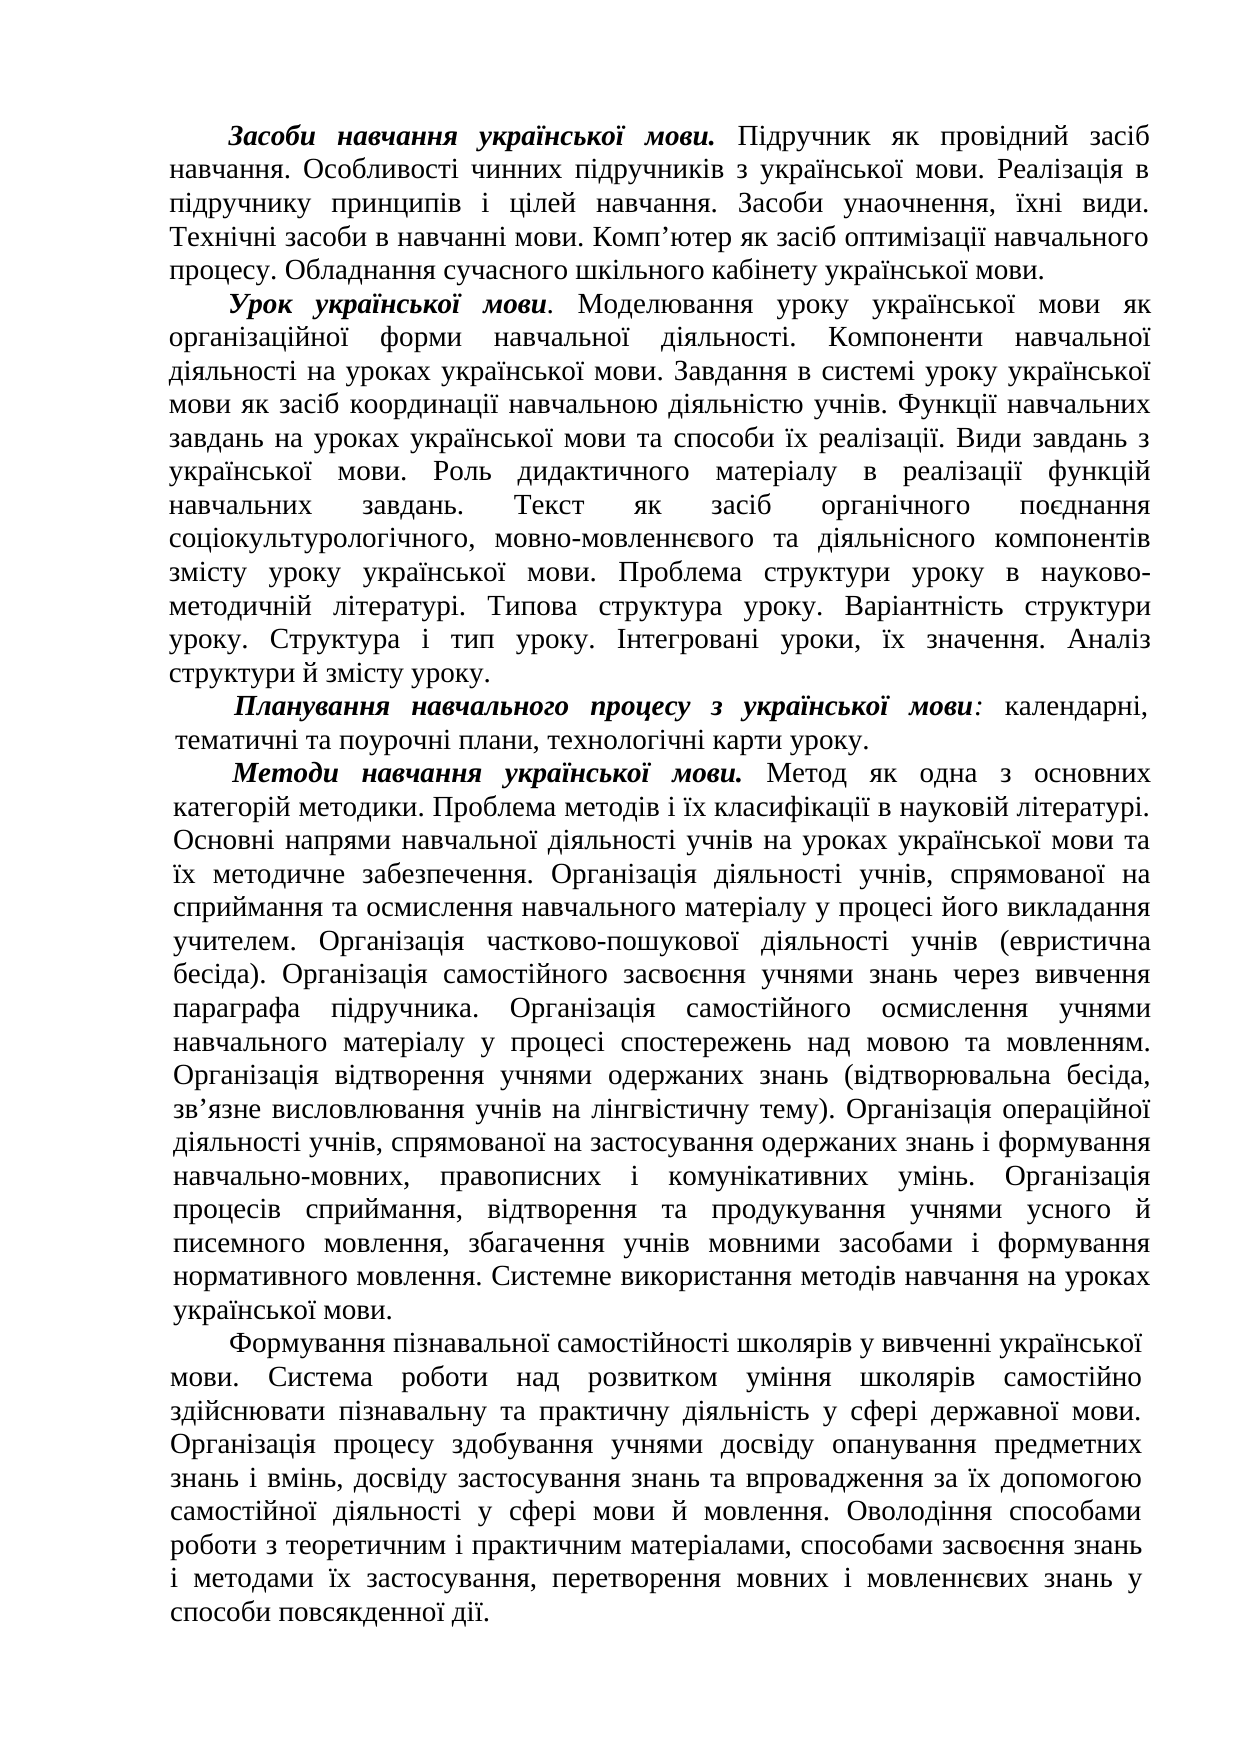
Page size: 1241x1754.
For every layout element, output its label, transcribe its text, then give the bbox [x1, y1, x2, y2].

text Формування пізнавальної самостійності школярів у вивченні української мови. Система роботи над розвитком уміння школярів самостійно здійснювати пізнавальну та практичну діяльність у сфері державної мови. Організація процесу здобування учнями досвіду опанування предметних знань і вмінь, досвіду застосування знань та впровадження за їх допомогою самостійної діяльності у сфері мови й мовлення. Оволодіння способами роботи з теоретичним і практичним матеріалами, способами засвоєння знань і методами їх застосування, перетворення мовних і мовленнєвих знань у способи повсякденної дії. [170, 1326, 1143, 1627]
text Засоби навчання української мови. Підручник як провідний засіб навчання. Особливості чинних підручників з української мови. Реалізація в підручнику принципів і цілей навчання. Засоби унаочнення, їхні види. Технічні засоби в навчанні мови. Комп’ютер як засіб оптимізації навчального процесу. Обладнання сучасного шкільного кабінету української мови. [169, 118, 1150, 286]
text Методи навчання української мови. Метод як одна з основних категорій методики. Проблема методів і їх класифікації в науковій літературі. Основні напрями навчальної діяльності учнів на уроках української мови та їх методичне забезпечення. Організація діяльності учнів, спрямованої на сприймання та осмислення навчального матеріалу у процесі його викладання учителем. Організація частково-пошукової діяльності учнів (евристична бесіда). Організація самостійного засвоєння учнями знань через вивчення параграфа підручника. Організація самостійного осмислення учнями навчального матеріалу у процесі спостережень над мовою та мовленням. Організація відтворення учнями одержаних знань (відтворювальна бесіда, зв’язне висловлювання учнів на лінгвістичну тему). Організація операційної діяльності учнів, спрямованої на застосування одержаних знань і формування навчально-мовних, правописних і комунікативних умінь. Організація процесів сприймання, відтворення та продукування учнями усного й писемного мовлення, збагачення учнів мовними засобами і формування нормативного мовлення. Системне використання методів навчання на уроках української мови. [173, 755, 1152, 1326]
text Урок української мови. Моделювання уроку української мови як організаційної форми навчальної діяльності. Компоненти навчальної діяльності на уроках української мови. Завдання в системі уроку української мови як засіб координації навчальною діяльністю учнів. Функції навчальних завдань на уроках української мови та способи їх реалізації. Види завдань з української мови. Роль дидактичного матеріалу в реалізації функцій навчальних завдань. Текст як засіб органічного поєднання соціокультурологічного, мовно-мовленнєвого та діяльнісного компонентів змісту уроку української мови. Проблема структури уроку в науково-методичній літературі. Типова структура уроку. Варіантність структури уроку. Структура і тип уроку. Інтегровані уроки, їх значення. Аналіз структури й змісту уроку. [169, 286, 1152, 688]
text Планування навчального процесу з української мови: календарні, тематичні та поурочні плани, технологічні карти уроку. [175, 688, 1148, 755]
